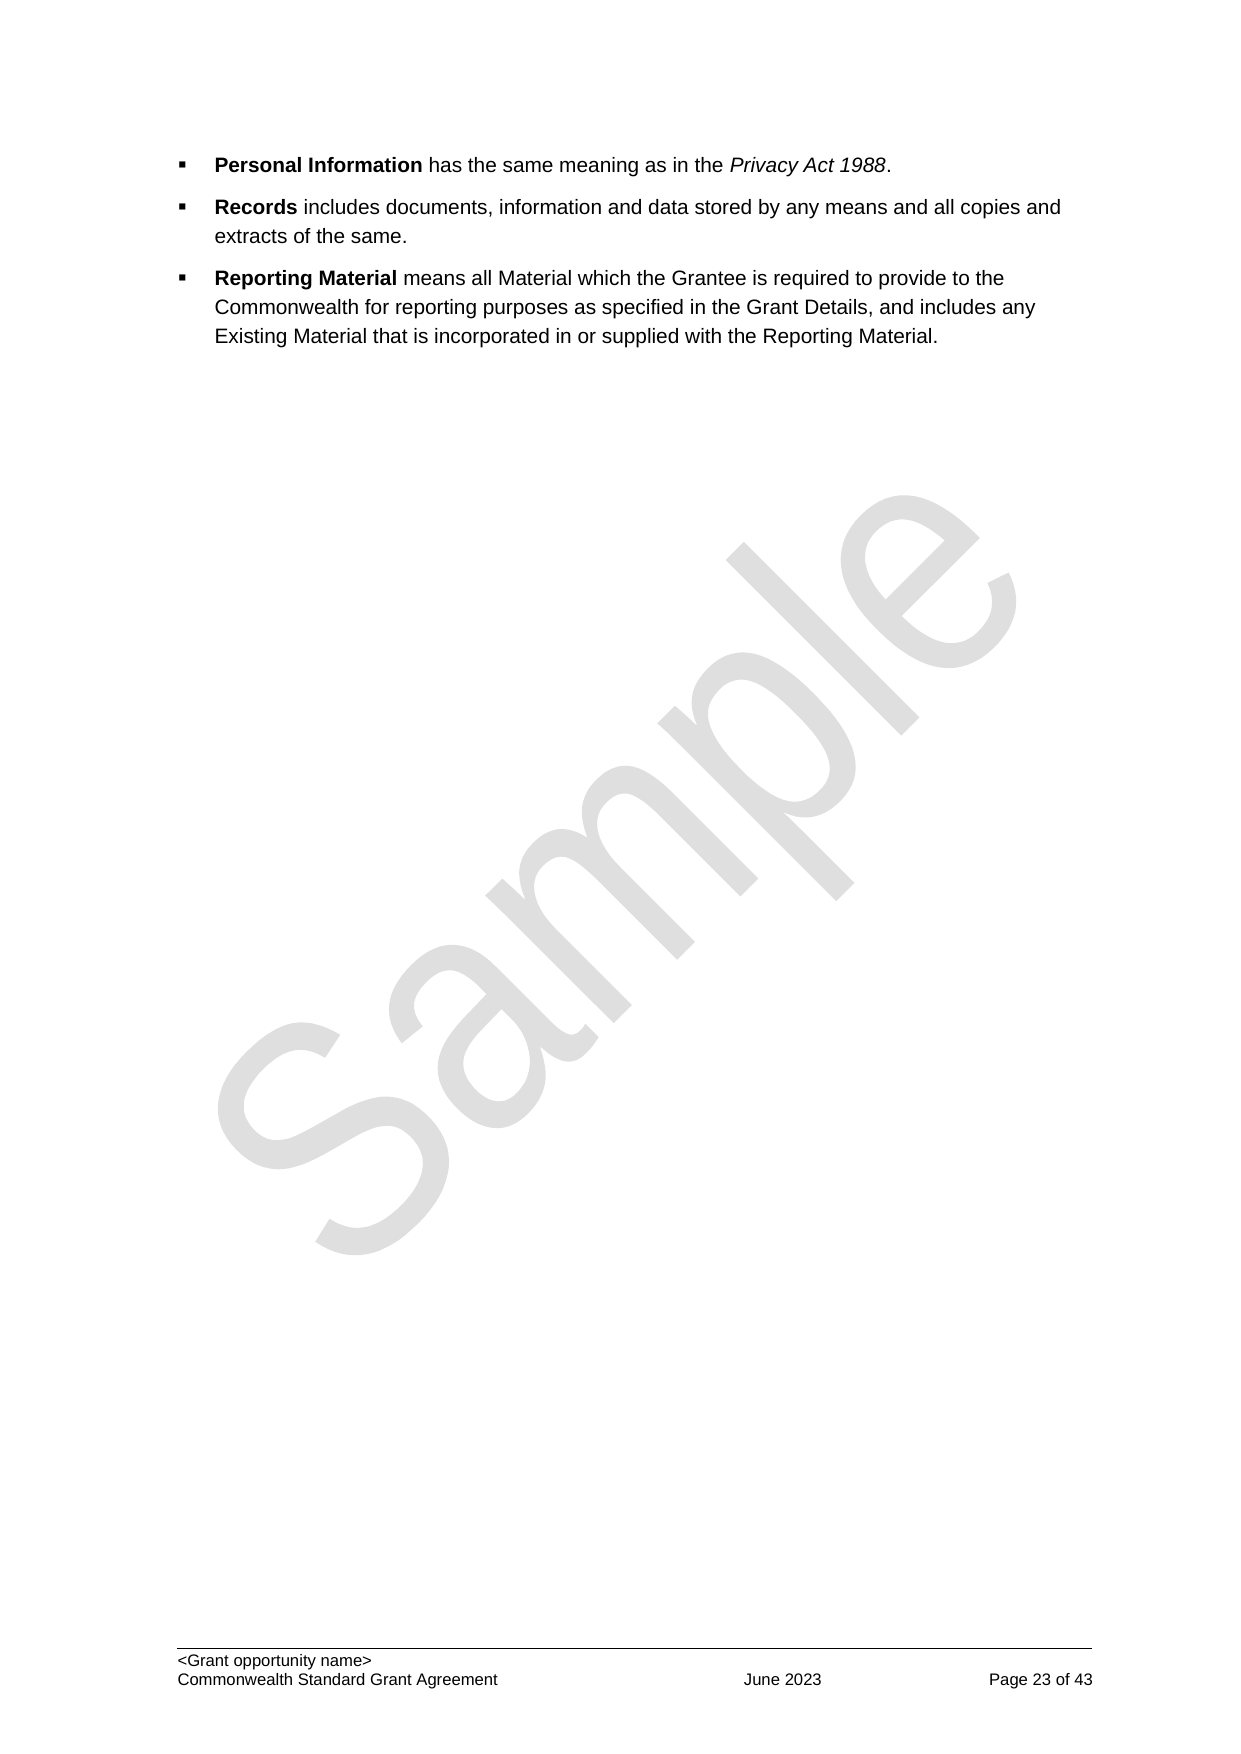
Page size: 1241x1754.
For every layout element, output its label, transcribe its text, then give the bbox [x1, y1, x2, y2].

list Reporting Material means all Material which the Grantee is required to provide to the Commonwealth for reporting purposes as specified in the Grant Details, and includes any Existing Material that is incorporated in or supplied with the Reporting Material. [177, 260, 1092, 348]
list Personal Information has the same meaning as in the Privacy Act 1988. [177, 148, 1092, 177]
list Records includes documents, information and data stored by any means and all copies and extracts of the same. [177, 189, 1092, 248]
